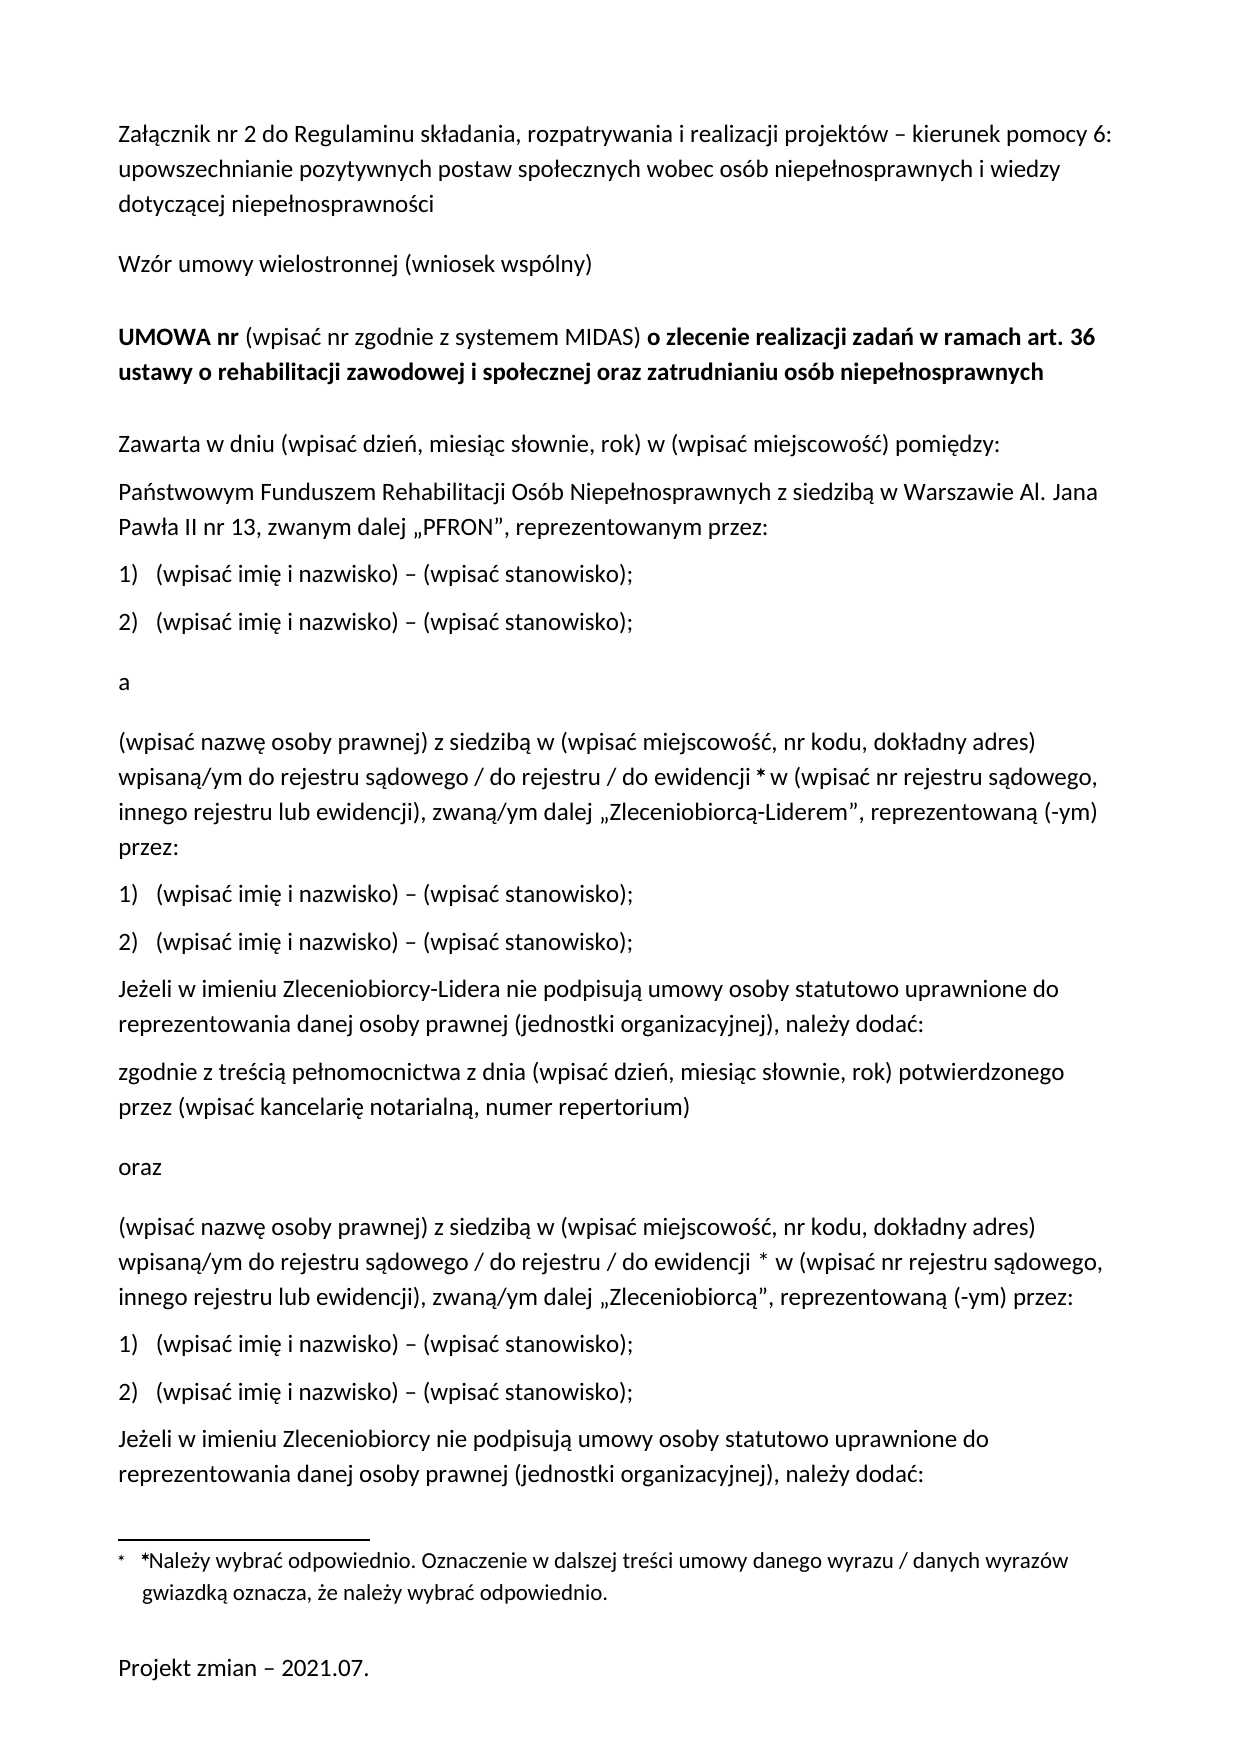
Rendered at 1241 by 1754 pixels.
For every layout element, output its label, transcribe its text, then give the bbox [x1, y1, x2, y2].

text Państwowym Funduszem Rehabilitacji Osób Niepełnosprawnych z siedzibą w Warszawie Al. Jana Pawła II nr 13, zwanym dalej „PFRON”, reprezentowanym przez: [118, 476, 1122, 541]
text oraz [118, 1151, 1122, 1181]
list (wpisać imię i nazwisko) – (wpisać stanowisko); [118, 558, 1122, 589]
text (wpisać nazwę osoby prawnej) z siedzibą w (wpisać miejscowość, nr kodu, dokładny adres) wpisaną/ym do rejestru sądowego / do rejestru / do ewidencji w (wpisać nr rejestru sądowego, innego rejestru lub ewidencji), zwaną/ym dalej „Zleceniobiorcą-Liderem”, reprezentowaną (-ym) przez: [118, 726, 1122, 861]
list (wpisać imię i nazwisko) – (wpisać stanowisko); [118, 1328, 1122, 1359]
list (wpisać imię i nazwisko) – (wpisać stanowisko); [118, 1376, 1122, 1406]
text a [118, 666, 1122, 696]
text Zawarta w dniu (wpisać dzień, miesiąc słownie, rok) w (wpisać miejscowość) pomiędzy: [118, 428, 1122, 459]
list (wpisać imię i nazwisko) – (wpisać stanowisko); [118, 926, 1122, 956]
text UMOWA nr (wpisać nr zgodnie z systemem MIDAS) o zlecenie realizacji zadań w ramach art. 36 ustawy o rehabilitacji zawodowej i społecznej oraz zatrudnianiu osób niepełnosprawnych [118, 321, 1122, 386]
list (wpisać imię i nazwisko) – (wpisać stanowisko); [118, 878, 1122, 909]
text (wpisać nazwę osoby prawnej) z siedzibą w (wpisać miejscowość, nr kodu, dokładny adres) wpisaną/ym do rejestru sądowego / do rejestru / do ewidencji * w (wpisać nr rejestru sądowego, innego rejestru lub ewidencji), zwaną/ym dalej „Zleceniobiorcą”, reprezentowaną (-ym) przez: [118, 1211, 1122, 1311]
text zgodnie z treścią pełnomocnictwa z dnia (wpisać dzień, miesiąc słownie, rok) potwierdzonego przez (wpisać kancelarię notarialną, numer repertorium) [118, 1056, 1122, 1121]
text Jeżeli w imieniu Zleceniobiorcy nie podpisują umowy osoby statutowo uprawnione do reprezentowania danej osoby prawnej (jednostki organizacyjnej), należy dodać: [118, 1423, 1122, 1489]
text Wzór umowy wielostronnej (wniosek wspólny) [118, 248, 1122, 279]
list (wpisać imię i nazwisko) – (wpisać stanowisko); [118, 606, 1122, 636]
text Jeżeli w imieniu Zleceniobiorcy-Lidera nie podpisują umowy osoby statutowo uprawnione do reprezentowania danej osoby prawnej (jednostki organizacyjnej), należy dodać: [118, 973, 1122, 1039]
text Załącznik nr 2 do Regulaminu składania, rozpatrywania i realizacji projektów – kierunek pomocy 6: upowszechnianie pozytywnych postaw społecznych wobec osób niepełnosprawnych i wiedzy dotyczącej niepełnosprawności [118, 118, 1122, 219]
